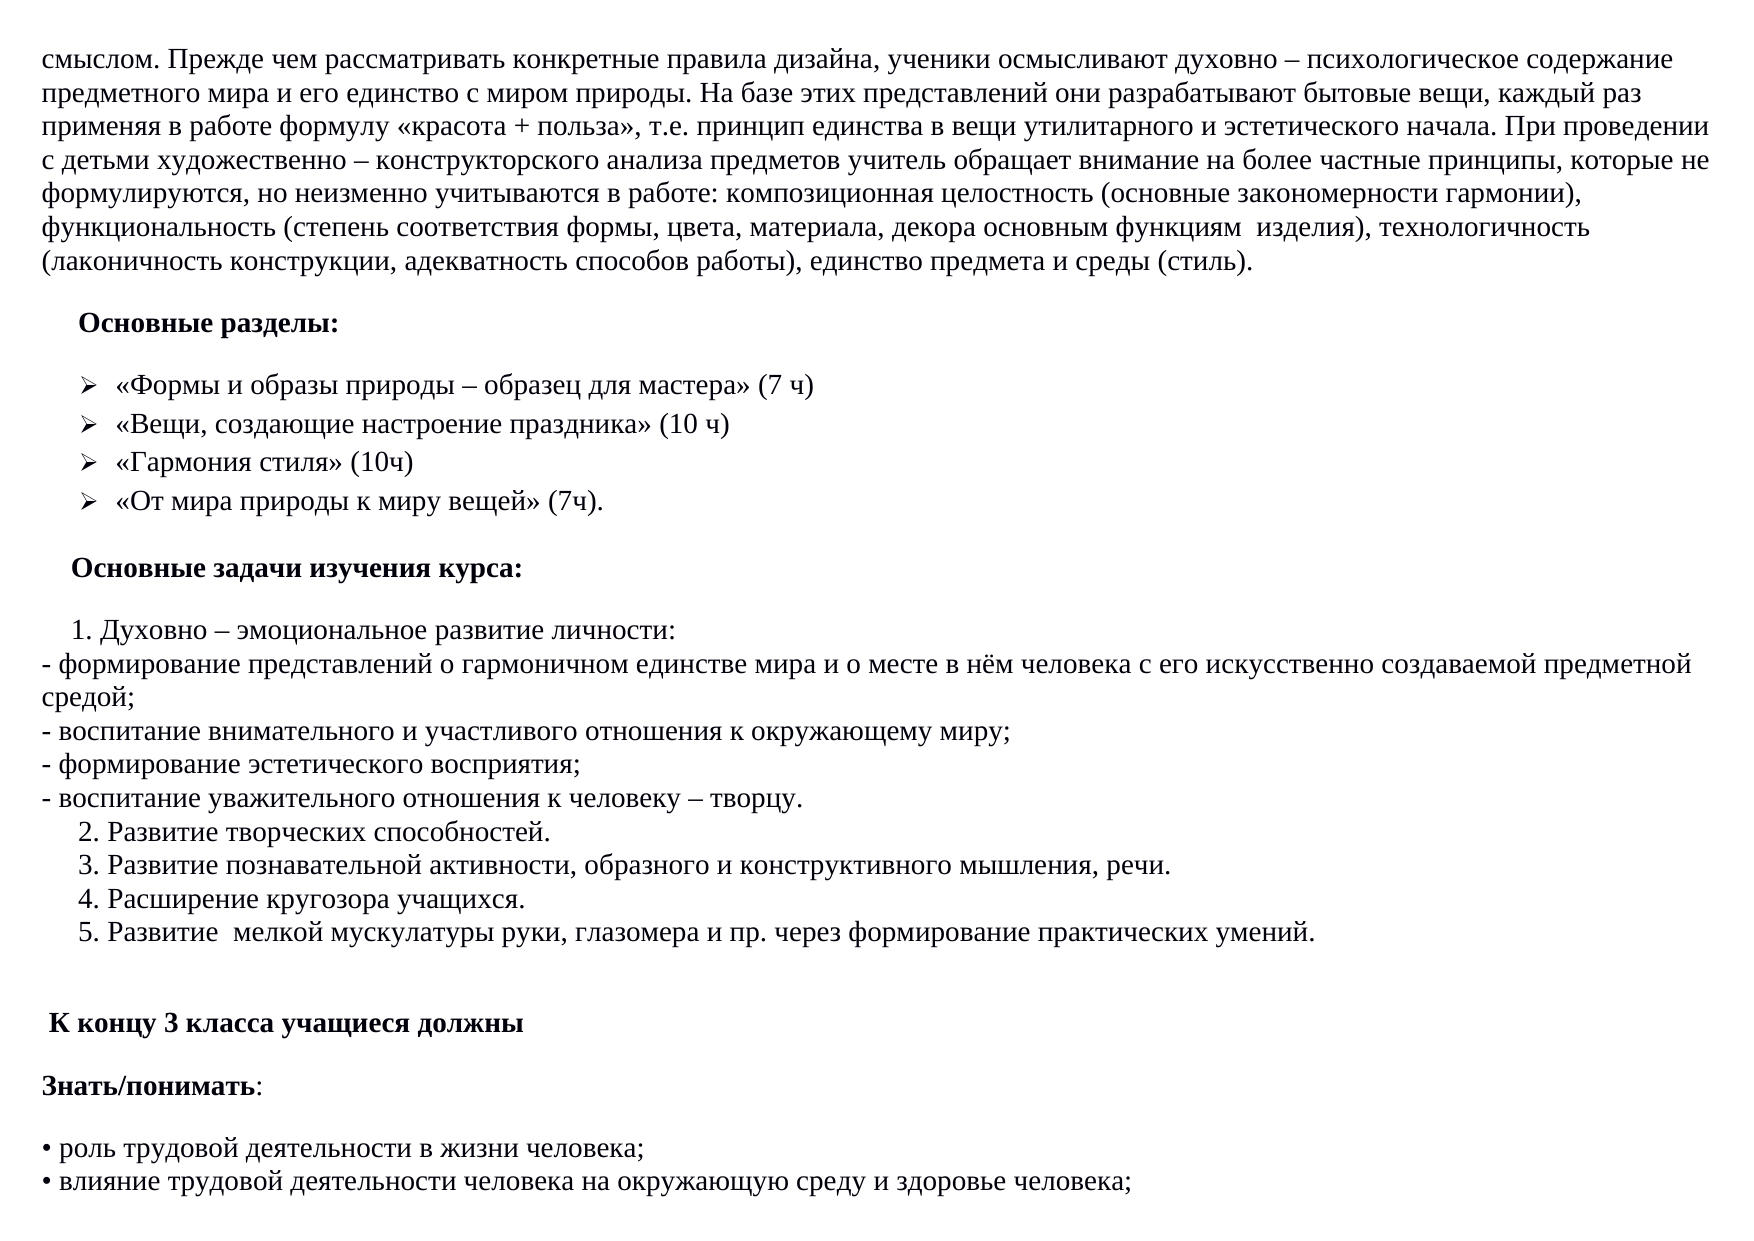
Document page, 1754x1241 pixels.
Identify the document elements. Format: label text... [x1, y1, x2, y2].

text - воспитание уважительного отношения к человеку – творцу. [41, 780, 1713, 814]
text • роль трудовой деятельности в жизни человека; [41, 1130, 1713, 1163]
text 3. Развитие познавательной активности, образного и конструктивного мышления, речи. [41, 847, 1713, 881]
text - формирование эстетического восприятия; [41, 747, 1713, 780]
text 5. Развитие мелкой мускулатуры руки, глазомера и пр. через формирование практических умений. [41, 914, 1713, 948]
list «Вещи, создающие настроение праздника» (10 ч) [79, 406, 1713, 439]
list «Гармония стиля» (10ч) [79, 444, 1713, 478]
list «Формы и образы природы – образец для мастера» (7 ч) [79, 367, 1713, 401]
text 2. Развитие творческих способностей. [41, 814, 1713, 847]
text • влияние трудовой деятельности человека на окружающую среду и здоровье человека; [41, 1163, 1713, 1197]
list «От мира природы к миру вещей» (7ч). [79, 483, 1713, 516]
text Знать/понимать: [41, 1068, 1713, 1101]
text - формирование представлений о гармоничном единстве мира и о месте в нём человека с его искусственно создаваемой предметной средой; [41, 646, 1713, 713]
text - воспитание внимательного и участливого отношения к окружающему миру; [41, 713, 1713, 747]
text 1. Духовно – эмоциональное развитие личности: [41, 612, 1713, 646]
text Основные разделы: [41, 305, 1713, 338]
text 4. Расширение кругозора учащихся. [41, 881, 1713, 914]
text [41, 41, 1713, 276]
text Основные задачи изучения курса: [41, 550, 1713, 584]
text К концу 3 класса учащиеся должны [41, 1005, 1713, 1039]
